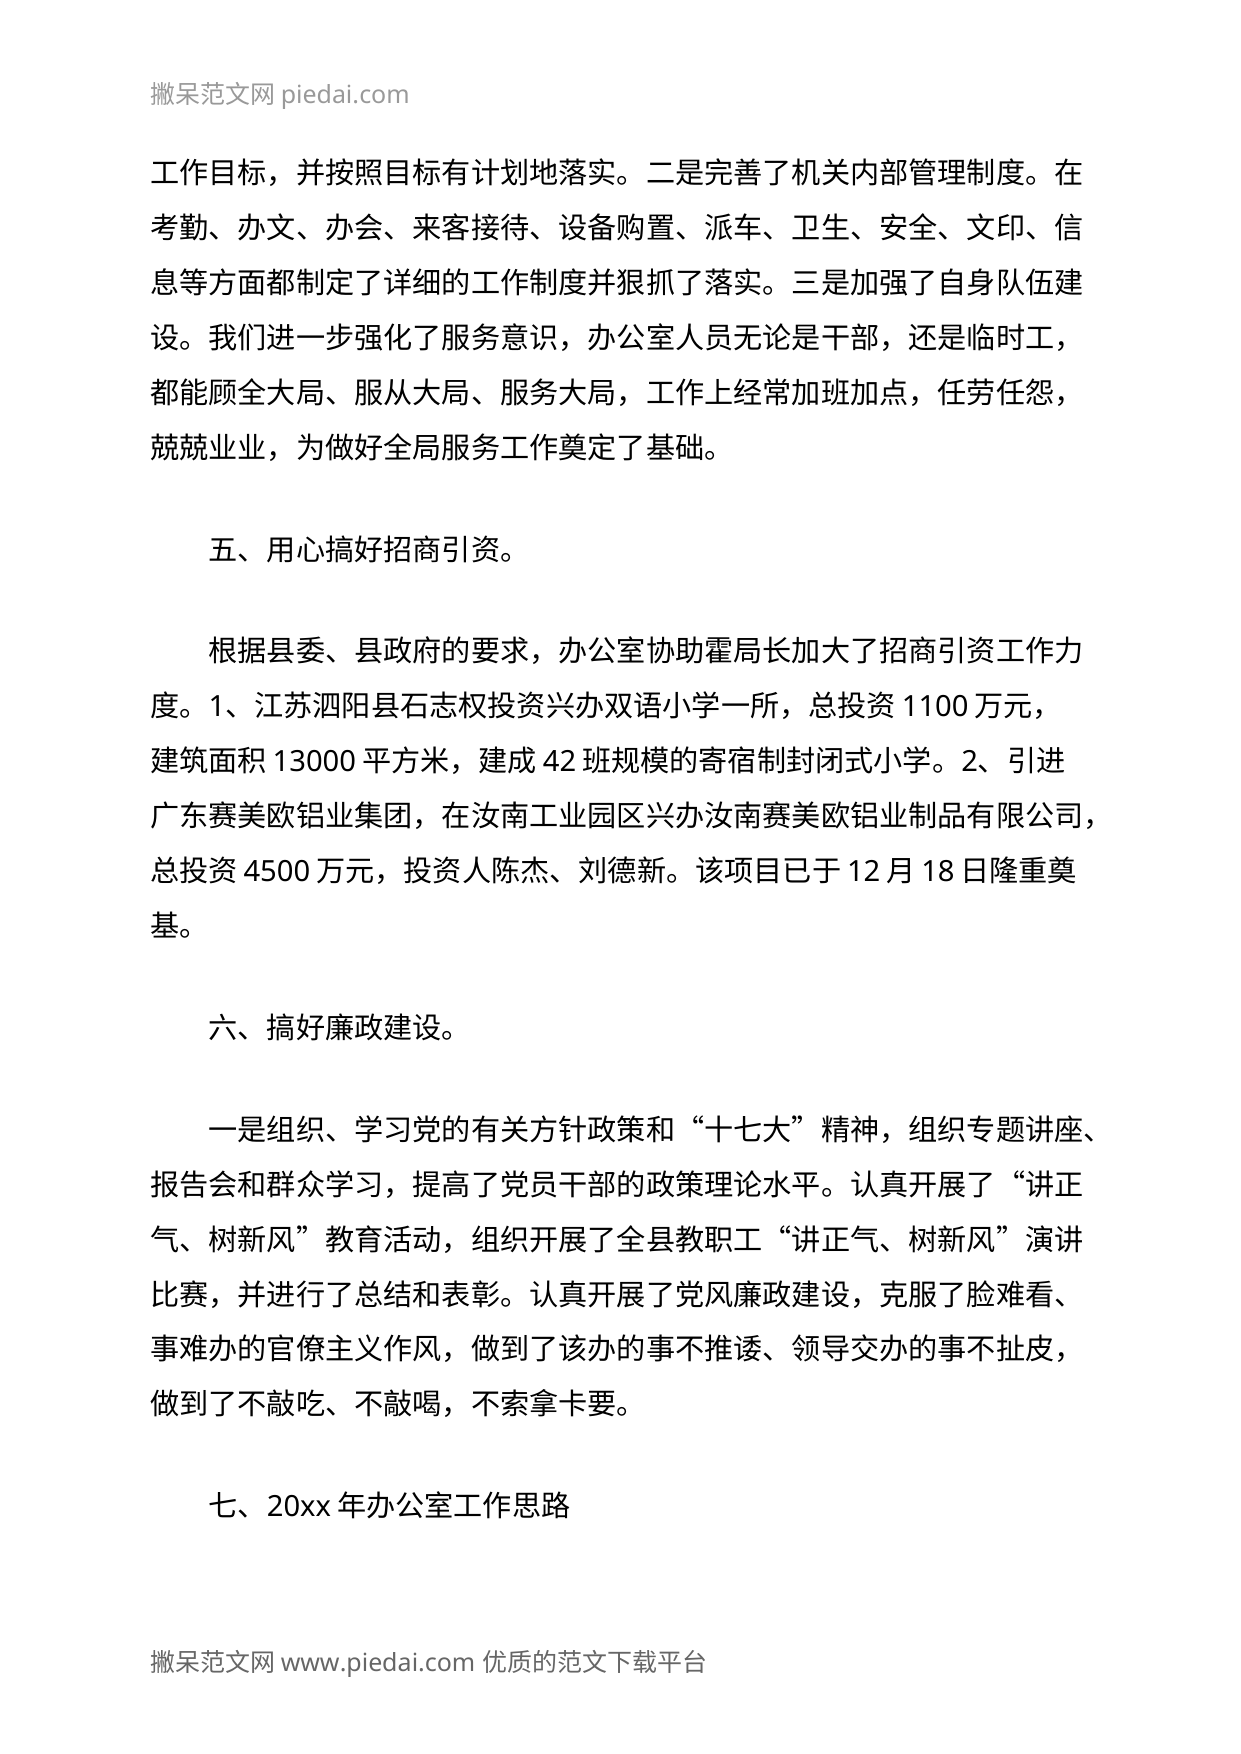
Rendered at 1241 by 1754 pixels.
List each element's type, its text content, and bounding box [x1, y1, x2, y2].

text 六、搞好廉政建设。 [150, 1004, 1090, 1047]
text 七、20xx年办公室工作思路 [150, 1483, 1090, 1525]
text 五、用心搞好招商引资。 [150, 526, 1090, 568]
text 一是组织、学习党的有关方针政策和“十七大”精神，组织专题讲座、报告会和群众学习，提高了党员干部的政策理论水平。认真开展了“讲正气、树新风”教育活动，组织开展了全县教职工“讲正气、树新风”演讲比赛，并进行了总结和表彰。认真开展了党风廉政建设，克服了脸难看、事难办的官僚主义作风，做到了该办的事不推诿、领导交办的事不扯皮，做到了不敲吃、不敲喝，不索拿卡要。 [150, 1106, 1090, 1423]
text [150, 150, 1090, 467]
text 根据县委、县政府的要求，办公室协助霍局长加大了招商引资工作力度。1、江苏泗阳县石志权投资兴办双语小学一所，总投资1100万元，建筑面积13000平方米，建成42班规模的寄宿制封闭式小学。2、引进广东赛美欧铝业集团，在汝南工业园区兴办汝南赛美欧铝业制品有限公司，总投资4500万元，投资人陈杰、刘德新。该项目已于12月18日隆重奠基。 [150, 628, 1090, 945]
